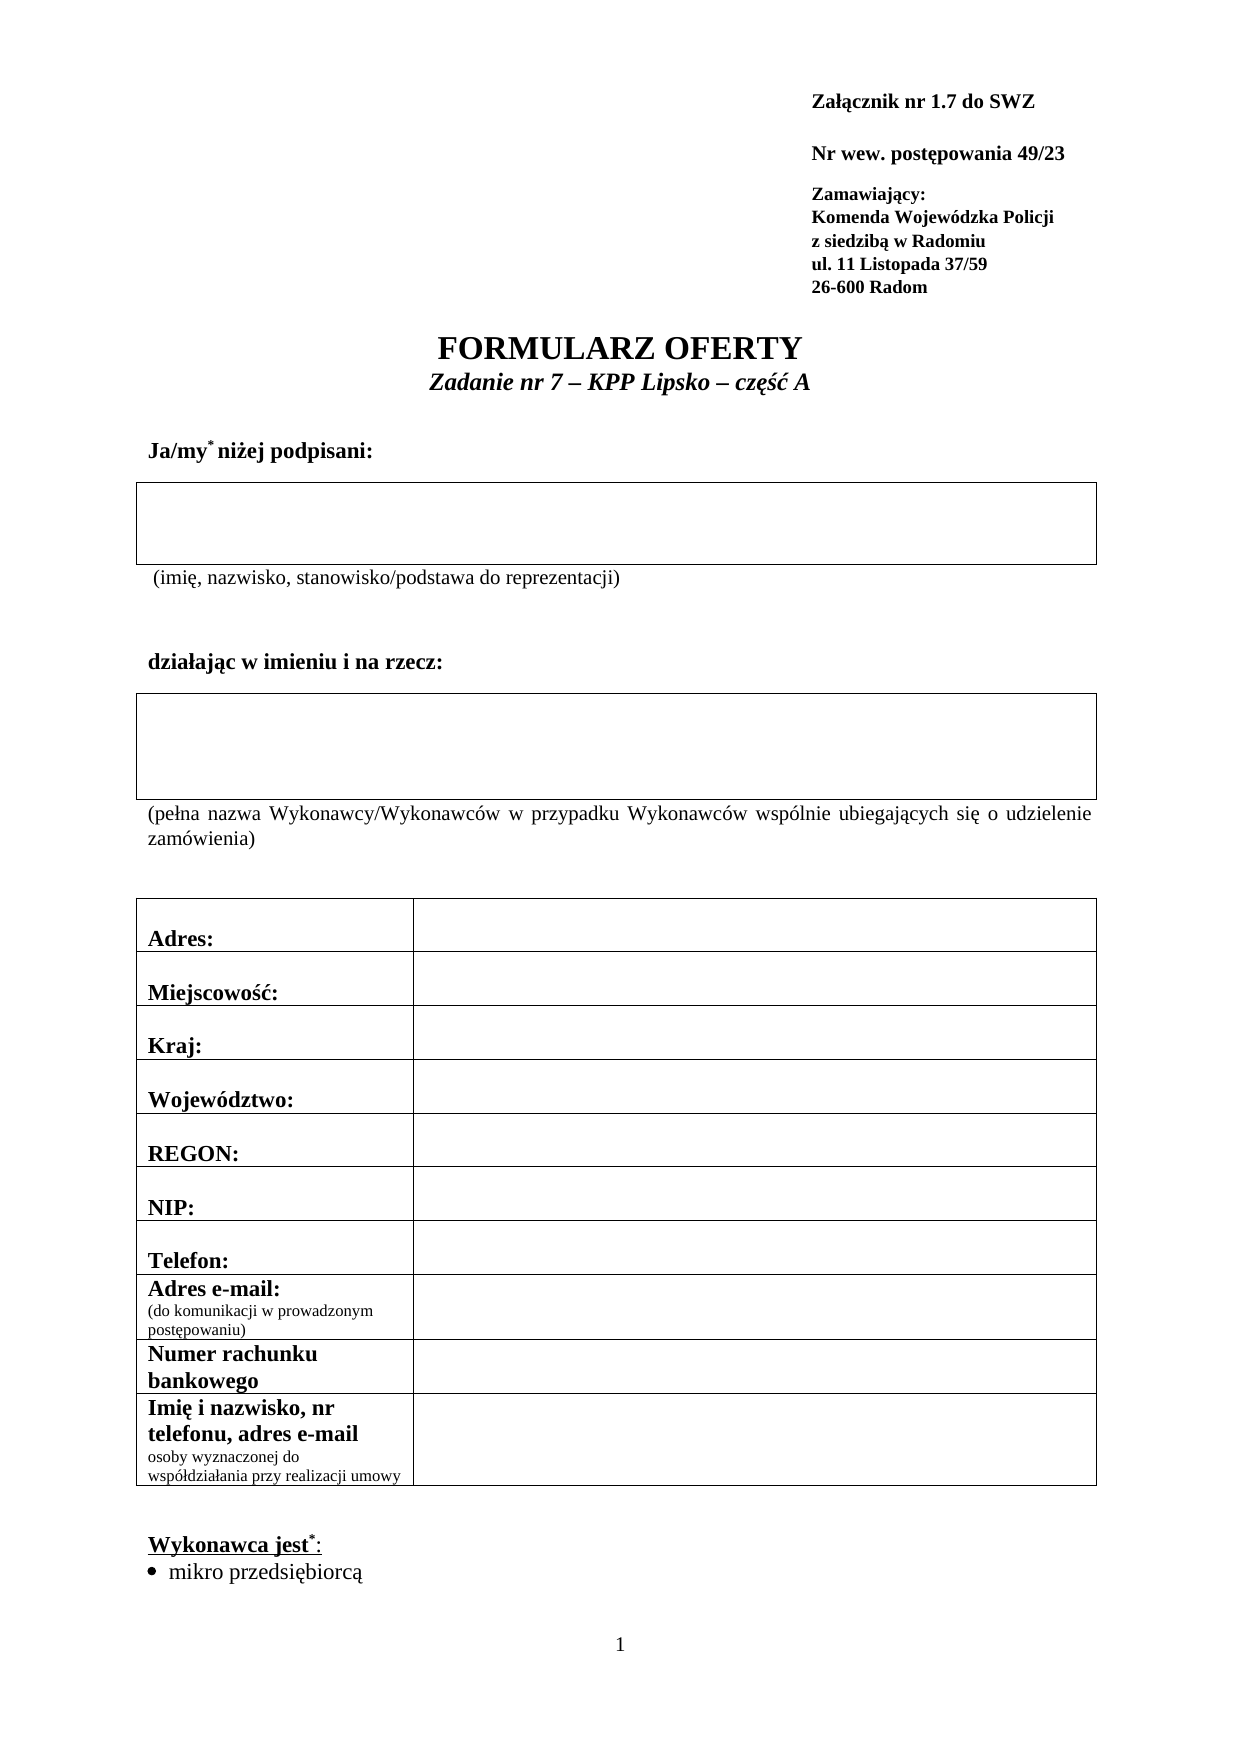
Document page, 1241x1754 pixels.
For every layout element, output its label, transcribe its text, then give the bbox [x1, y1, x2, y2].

table_cell Kraj: [137, 1006, 413, 1059]
table_header [414, 899, 1096, 951]
table_cell [414, 1060, 1096, 1112]
table_cell [414, 952, 1096, 1005]
text Zamawiający: Komenda Wojewódzka Policji z siedzibą w Radomiu ul. 11 Listopada 37/59 26-600 Radom [811, 183, 1093, 298]
table_cell NIP: [137, 1167, 413, 1220]
table_cell [414, 1340, 1096, 1393]
table_cell [414, 1275, 1096, 1339]
table_cell [414, 1114, 1096, 1166]
list (pełna nazwa Wykonawcy/Wykonawców w przypadku Wykonawców wspólnie ubiegających się o udzielenie zamówienia) [148, 800, 1093, 850]
list mikro przedsiębiorcą [148, 1558, 1093, 1584]
table_header [137, 483, 1096, 564]
list Załącznik nr 1.7 do SWZ [739, 89, 1093, 113]
table_cell Miejscowość: [137, 952, 413, 1005]
table_header [137, 694, 1096, 799]
table_cell [414, 1394, 1096, 1485]
table_cell Numer rachunku bankowego [137, 1340, 413, 1393]
table_header Adres: [137, 899, 413, 951]
list Nr wew. postępowania 49/23 [739, 141, 1093, 164]
table_cell Adres e-mail: (do komunikacji w prowadzonym postępowaniu) [137, 1275, 413, 1339]
list (imię, nazwisko, stanowisko/podstawa do reprezentacji) [148, 565, 1093, 589]
table_cell [414, 1167, 1096, 1220]
table_cell [414, 1006, 1096, 1059]
list działając w imieniu i na rzecz: [148, 648, 1093, 674]
text FORMULARZ OFERTY Zadanie nr 7 – KPP Lipsko – część A [148, 328, 1093, 396]
table_cell REGON: [137, 1114, 413, 1166]
table_cell Telefon: [137, 1221, 413, 1274]
table_cell [414, 1221, 1096, 1274]
table_cell Imię i nazwisko, nr telefonu, adres e-mail osoby wyznaczonej do współdziałania przy realizacji umowy [137, 1394, 413, 1485]
text Wykonawca jest*: [148, 1531, 1093, 1558]
table_cell Województwo: [137, 1060, 413, 1112]
list Ja/my* niżej podpisani: [148, 437, 1093, 463]
